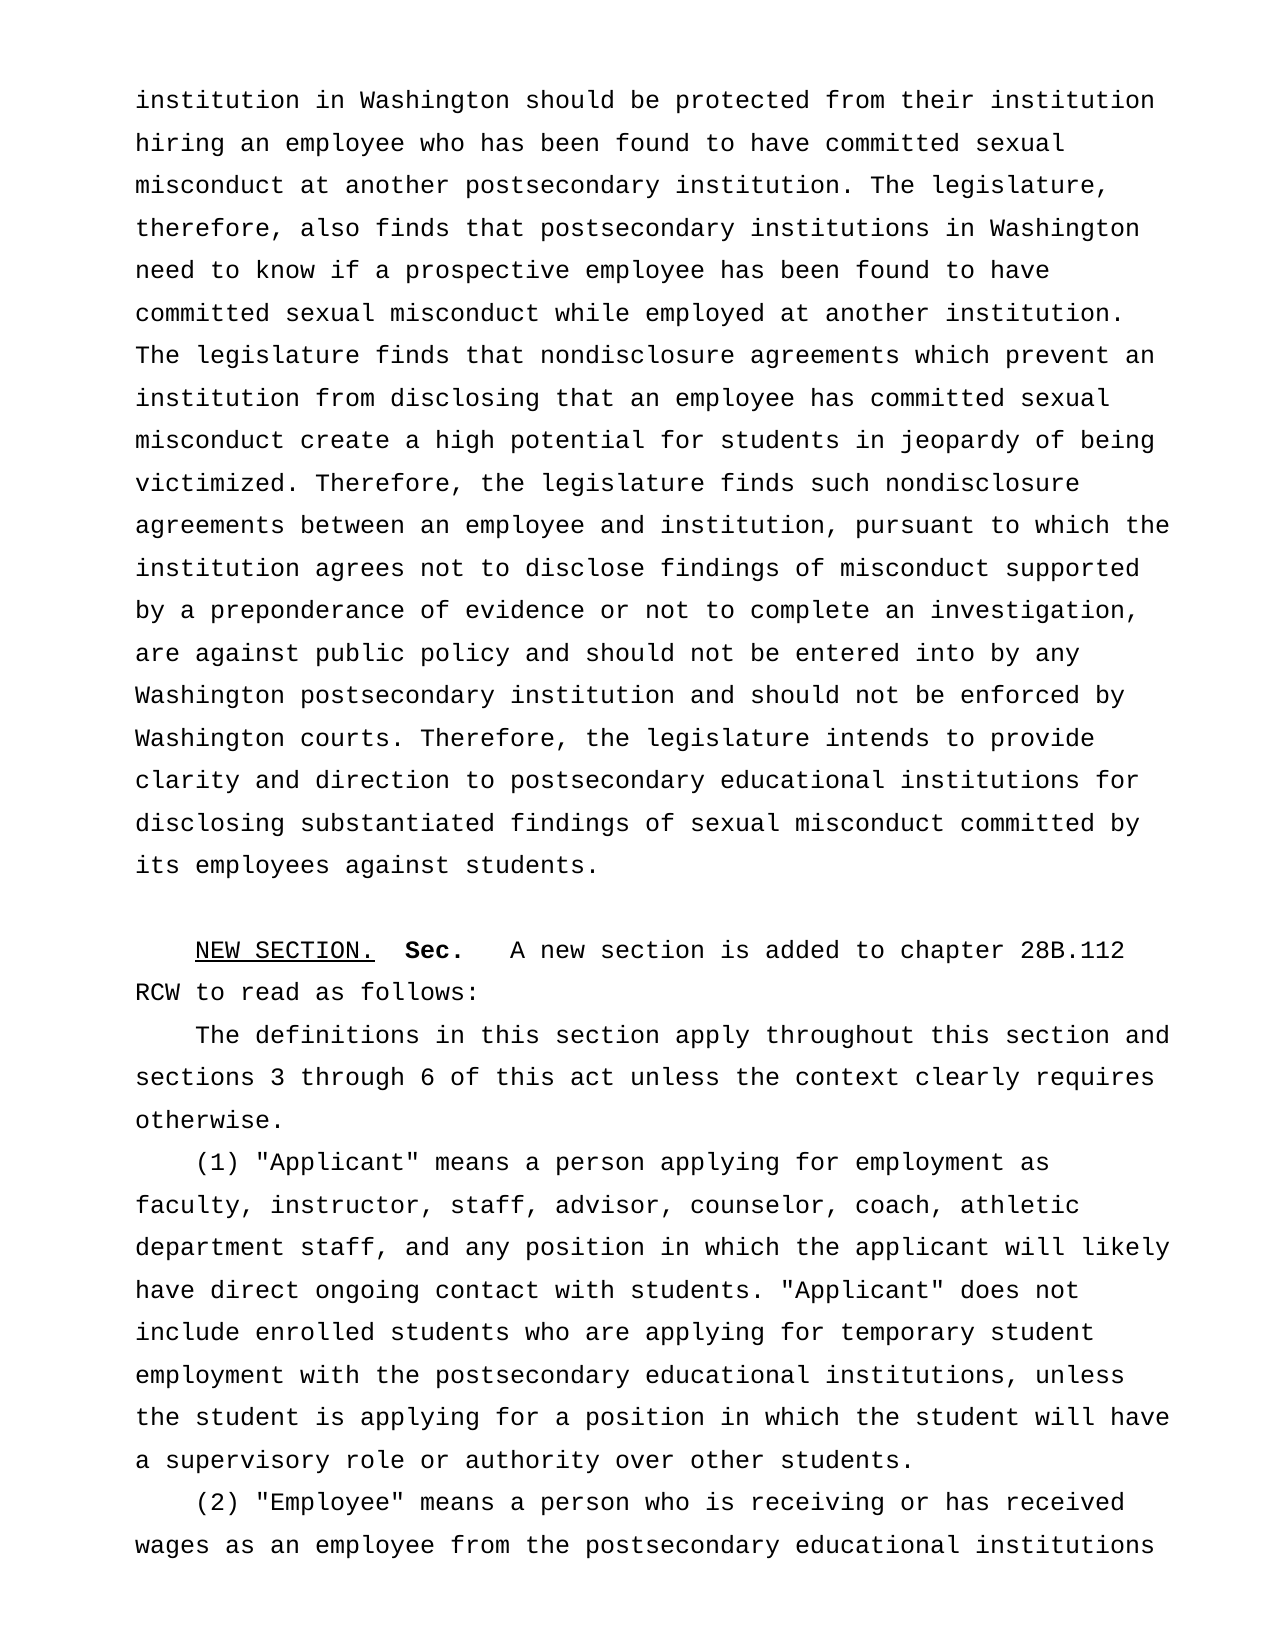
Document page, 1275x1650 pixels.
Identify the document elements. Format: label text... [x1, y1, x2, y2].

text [135, 75, 1170, 882]
text NEW SECTION. Sec. A new section is added to chapter 28B.112 RCW to read as follows: [135, 924, 1170, 1009]
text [135, 1477, 1170, 1562]
text The definitions in this section apply throughout this section and sections 3 through 6 of this act unless the context clearly requires otherwise. [135, 1009, 1170, 1137]
text (1) "Applicant" means a person applying for employment as faculty, instructor, staff, advisor, counselor, coach, athletic department staff, and any position in which the applicant will likely have direct ongoing contact with students. "Applicant" does not include enrolled students who are applying for temporary student employment with the postsecondary educational institutions, unless the student is applying for a position in which the student will have a supervisory role or authority over other students. [135, 1137, 1170, 1477]
